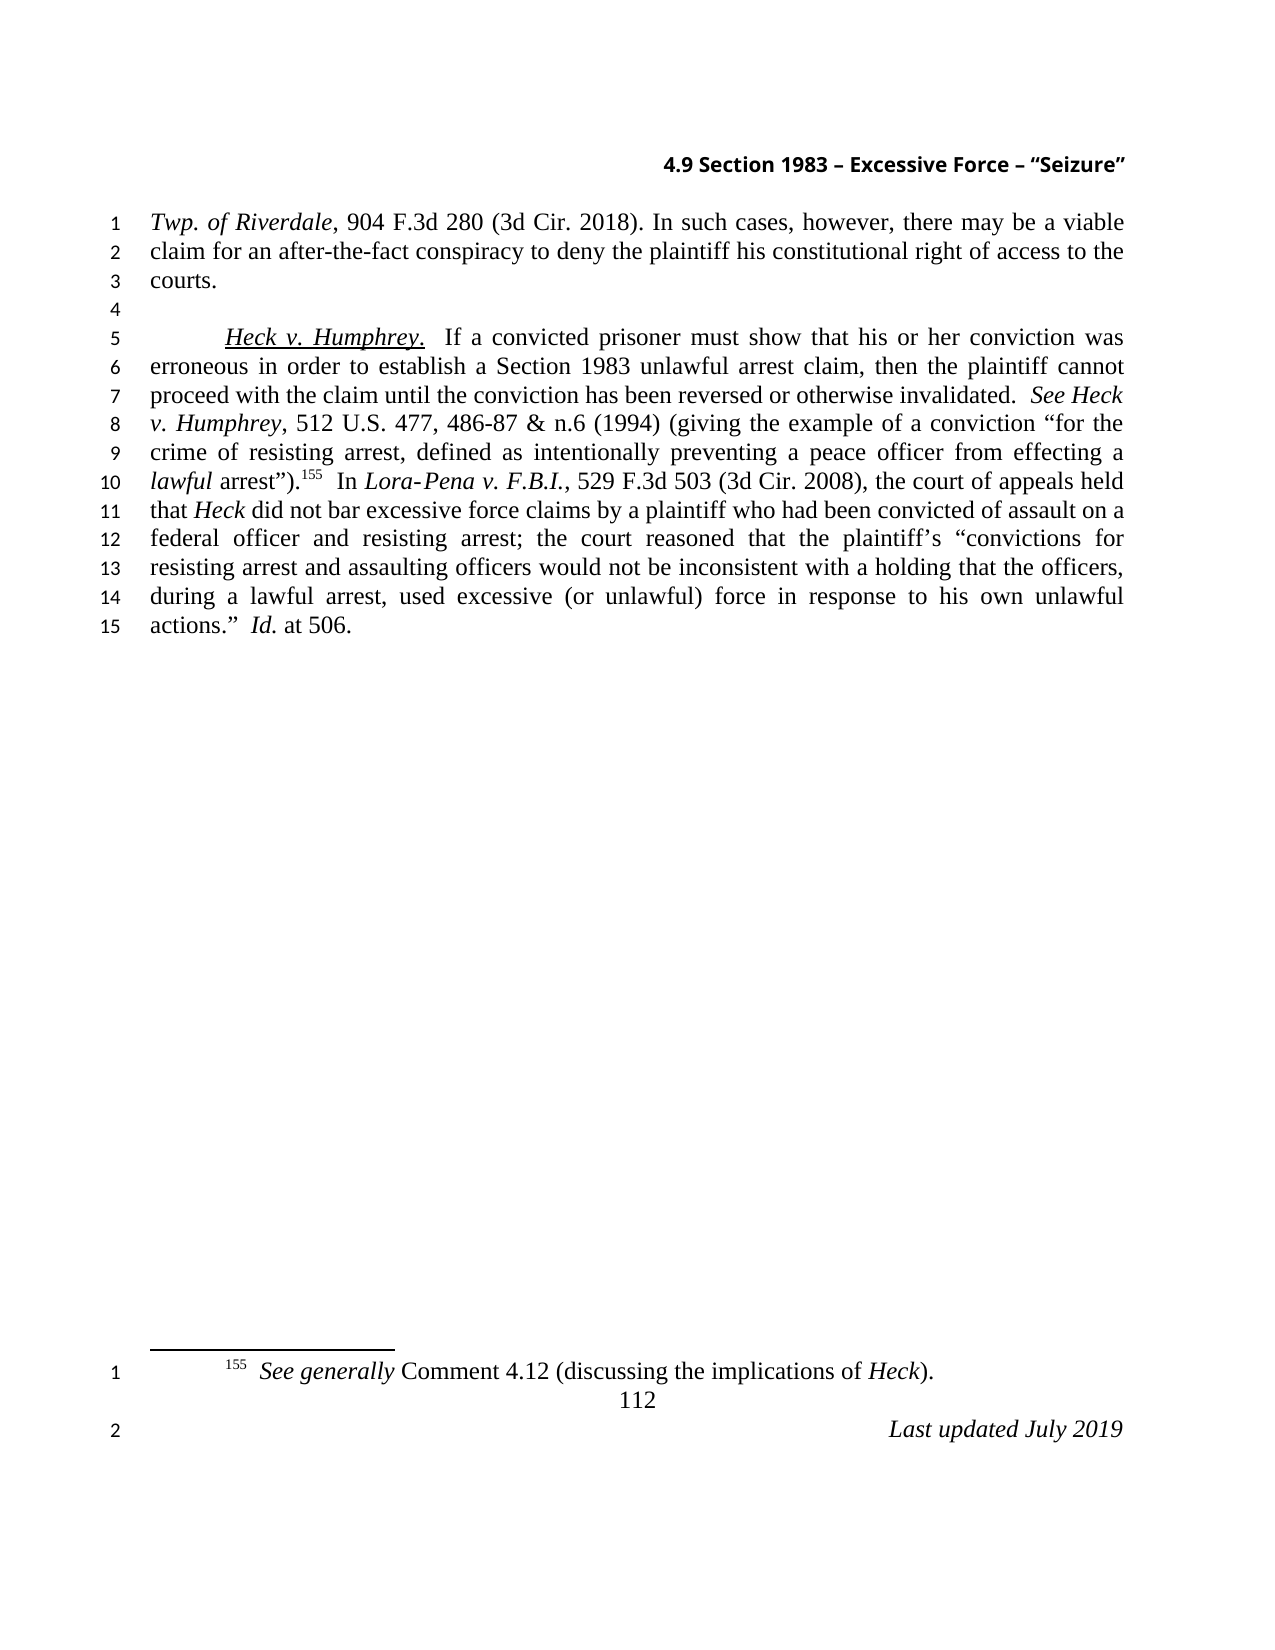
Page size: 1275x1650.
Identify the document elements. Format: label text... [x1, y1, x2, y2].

text Heck v. Humphrey. If a convicted prisoner must show that his or her conviction was erroneous in order to establish a Section 1983 unlawful arrest claim, then the plaintiff cannot proceed with the claim until the conviction has been reversed or otherwise invalidated. See Heck v. Humphrey, 512 U.S. 477, 486-87 & n.6 (1994) (giving the example of a conviction “for the crime of resisting arrest, defined as intentionally preventing a peace officer from effecting a lawful arrest”). In Lora-Pena v. F.B.I., 529 F.3d 503 (3d Cir. 2008), the court of appeals held that Heck did not bar excessive force claims by a plaintiff who had been convicted of assault on a federal officer and resisting arrest; the court reasoned that the plaintiff’s “convictions for resisting arrest and assaulting officers would not be inconsistent with a holding that the officers, during a lawful arrest, used excessive (or unlawful) force in response to his own unlawful actions.” Id. at 506. [150, 322, 1125, 638]
text Even when it is undisputed that some one of a group of officers committed a constitutional violation, a plaintiff must prove that a particular defendant used excessive force; if there is no evidence identifying the particular actor, the excessive force claim fails. Jutrowski v. Twp. of Riverdale, 904 F.3d 280 (3d Cir. 2018). In such cases, however, there may be a viable claim for an after-the-fact conspiracy to deny the plaintiff his constitutional right of access to the courts. [150, 207, 1125, 293]
